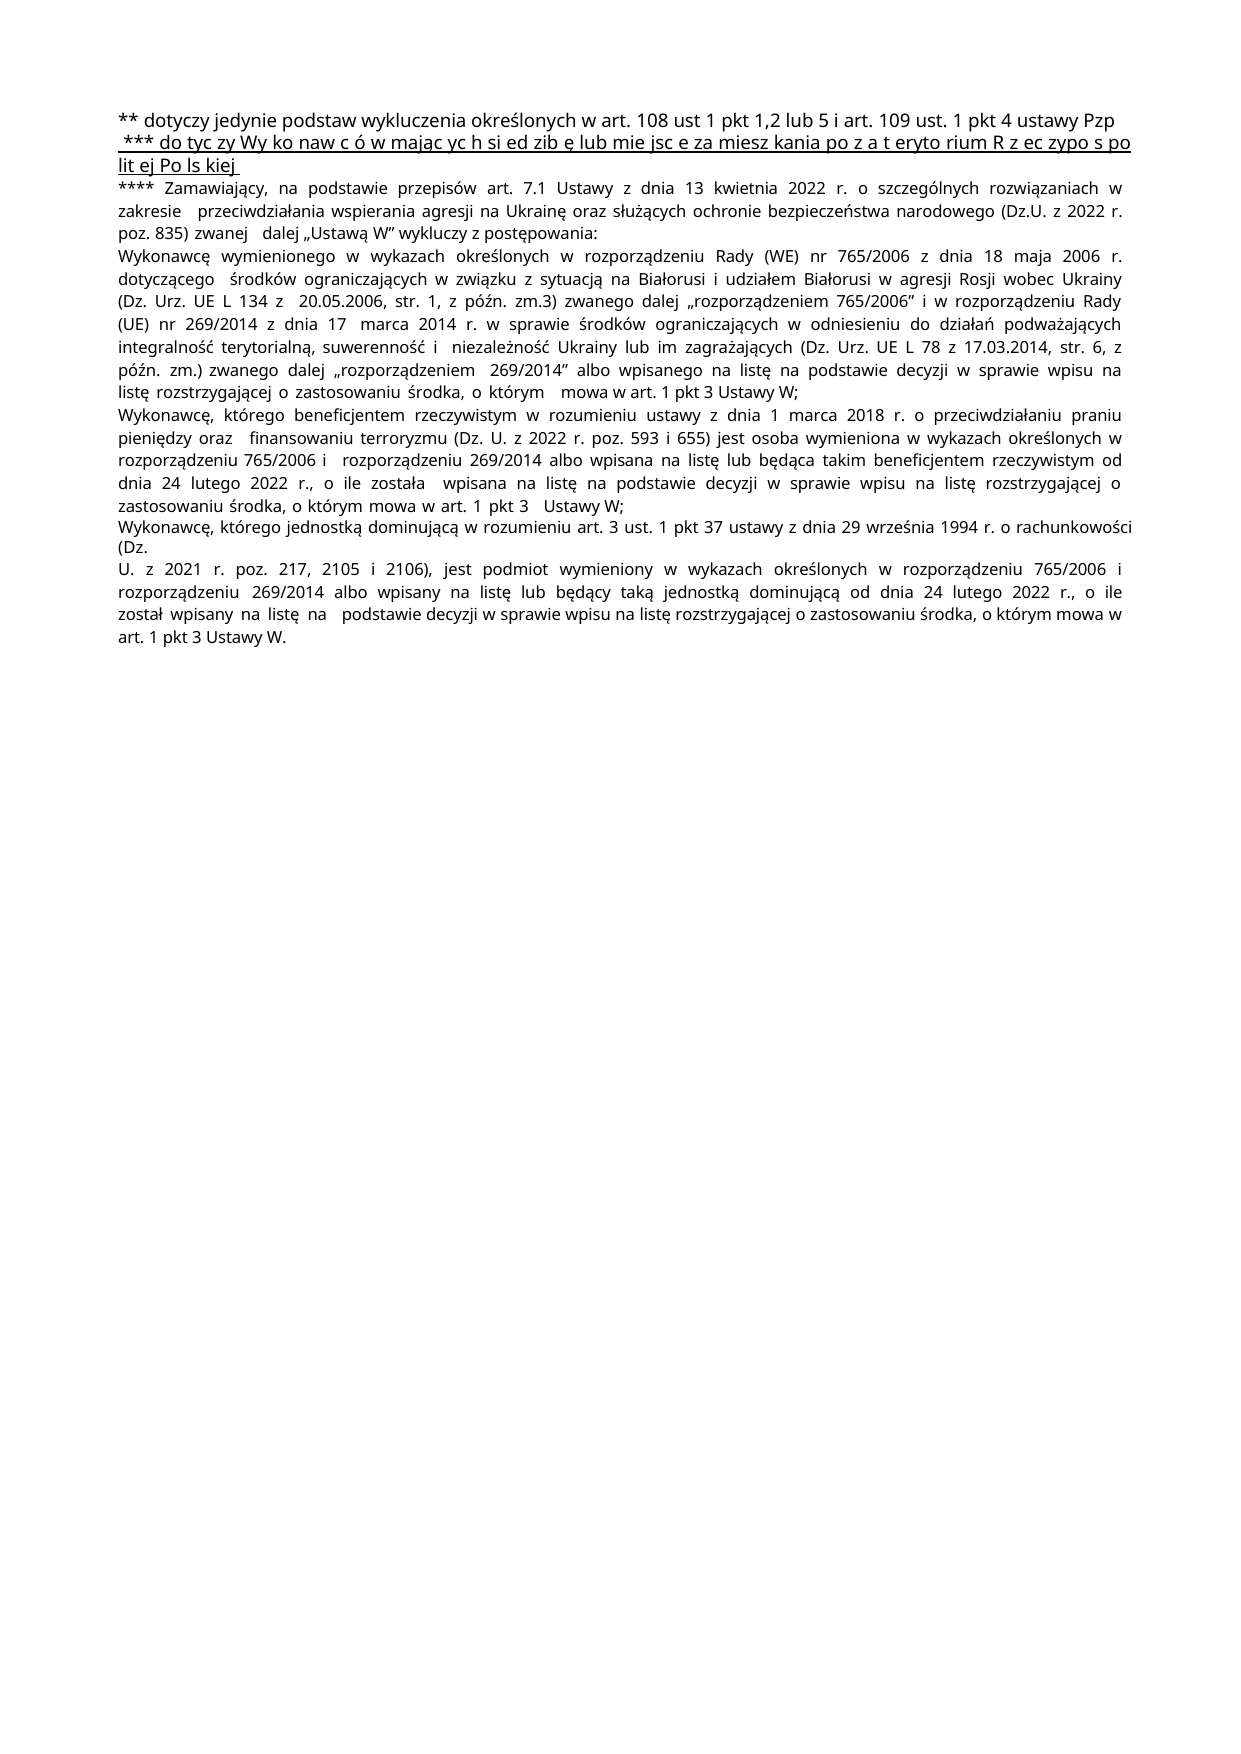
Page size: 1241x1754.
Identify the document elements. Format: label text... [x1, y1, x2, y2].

text Wykonawcę, którego jednostką dominującą w rozumieniu art. 3 ust. 1 pkt 37 ustawy z dnia 29 września 1994 r. o rachunkowości (Dz. [118, 517, 1134, 557]
text ** dotyczy jedynie podstaw wykluczenia określonych w art. 108 ust 1 pkt 1,2 lub 5 i art. 109 ust. 1 pkt 4 ustawy Pzp [118, 109, 1134, 132]
text *** do tyc zy Wy ko naw c ó w mając yc h si ed zib ę lub mie jsc e za miesz kania po z a t eryto rium R z ec zypo s po lit ej Po ls kiej [118, 132, 1134, 177]
text Wykonawcę, którego beneficjentem rzeczywistym w rozumieniu ustawy z dnia 1 marca 2018 r. o przeciwdziałaniu praniu pieniędzy oraz finansowaniu terroryzmu (Dz. U. z 2022 r. poz. 593 i 655) jest osoba wymieniona w wykazach określonych w rozporządzeniu 765/2006 i rozporządzeniu 269/2014 albo wpisana na listę lub będąca takim beneficjentem rzeczywistym od dnia 24 lutego 2022 r., o ile została wpisana na listę na podstawie decyzji w sprawie wpisu na listę rozstrzygającej o zastosowaniu środka, o którym mowa w art. 1 pkt 3 Ustawy W; [118, 404, 1122, 517]
text Wykonawcę wymienionego w wykazach określonych w rozporządzeniu Rady (WE) nr 765/2006 z dnia 18 maja 2006 r. dotyczącego środków ograniczających w związku z sytuacją na Białorusi i udziałem Białorusi w agresji Rosji wobec Ukrainy (Dz. Urz. UE L 134 z 20.05.2006, str. 1, z późn. zm.3) zwanego dalej „rozporządzeniem 765/2006” i w rozporządzeniu Rady (UE) nr 269/2014 z dnia 17 marca 2014 r. w sprawie środków ograniczających w odniesieniu do działań podważających integralność terytorialną, suwerenność i niezależność Ukrainy lub im zagrażających (Dz. Urz. UE L 78 z 17.03.2014, str. 6, z późn. zm.) zwanego dalej „rozporządzeniem 269/2014” albo wpisanego na listę na podstawie decyzji w sprawie wpisu na listę rozstrzygającej o zastosowaniu środka, o którym mowa w art. 1 pkt 3 Ustawy W; [118, 245, 1123, 404]
text **** Zamawiający, na podstawie przepisów art. 7.1 Ustawy z dnia 13 kwietnia 2022 r. o szczególnych rozwiązaniach w zakresie przeciwdziałania wspierania agresji na Ukrainę oraz służących ochronie bezpieczeństwa narodowego (Dz.U. z 2022 r. poz. 835) zwanej dalej „Ustawą W” wykluczy z postępowania: [118, 177, 1123, 245]
text U. z 2021 r. poz. 217, 2105 i 2106), jest podmiot wymieniony w wykazach określonych w rozporządzeniu 765/2006 i rozporządzeniu 269/2014 albo wpisany na listę lub będący taką jednostką dominującą od dnia 24 lutego 2022 r., o ile został wpisany na listę na podstawie decyzji w sprawie wpisu na listę rozstrzygającej o zastosowaniu środka, o którym mowa w art. 1 pkt 3 Ustawy W. [118, 557, 1122, 648]
